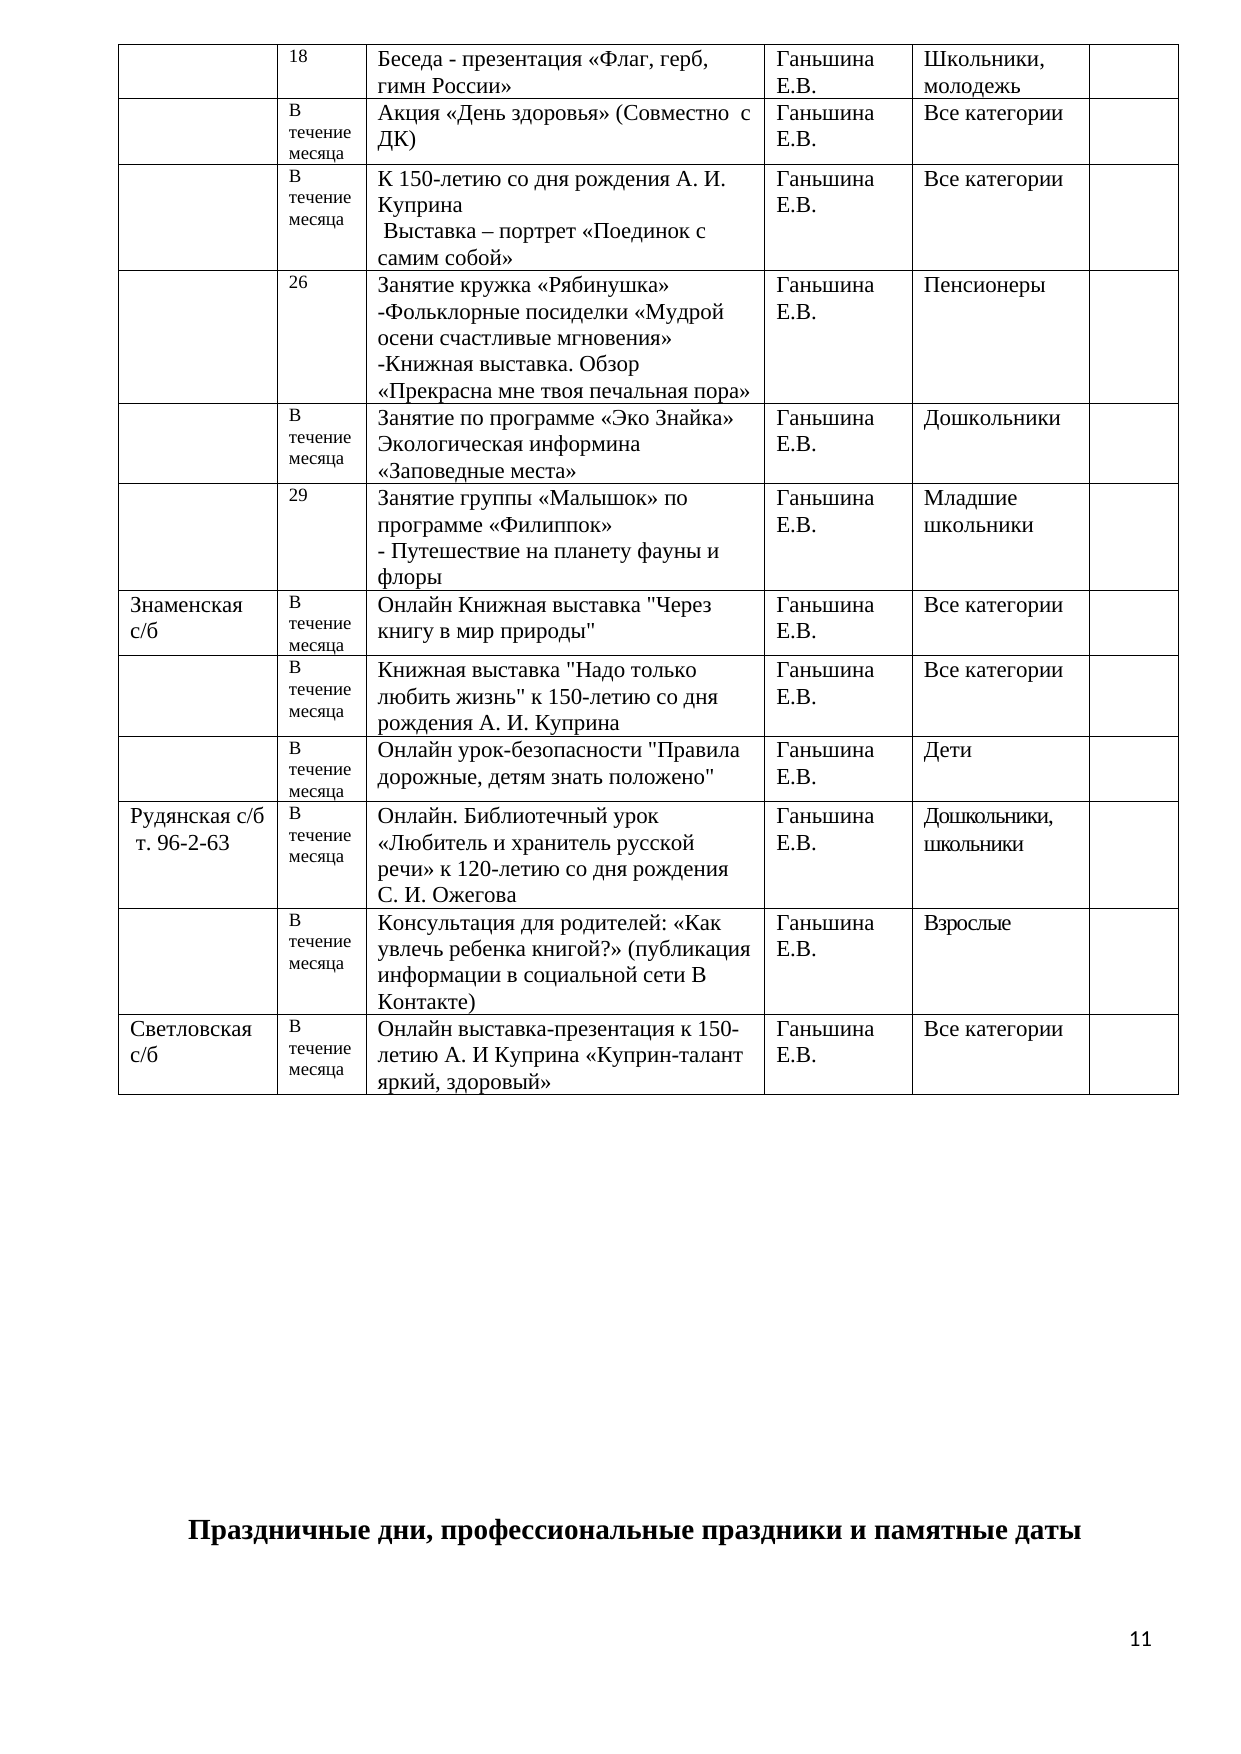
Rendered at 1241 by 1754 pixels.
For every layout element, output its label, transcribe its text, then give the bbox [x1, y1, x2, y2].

table_cell Все категории [913, 1015, 1089, 1094]
table_cell В течение месяца [278, 99, 366, 164]
table_cell Ганьшина Е.В. [765, 99, 912, 164]
table_cell Занятие группы «Малышок» по программе «Филиппок» - Путешествие на планету фауны и флоры [367, 484, 764, 590]
table_cell [119, 737, 277, 801]
table_cell Онлайн выставка-презентация к 150-летию А. И Куприна «Куприн-талант яркий, здоровый» [367, 1015, 764, 1094]
table_cell [119, 656, 277, 736]
table_cell Все категории [913, 99, 1089, 164]
table_cell В течение месяца [278, 737, 366, 801]
table_cell Пенсионеры [913, 271, 1089, 403]
table_cell Дошкольники [913, 404, 1089, 483]
table_cell Занятие кружка «Рябинушка» -Фольклорные посиделки «Мудрой осени счастливые мгновения» -Книжная выставка. Обзор «Прекрасна мне твоя печальная пора» [367, 271, 764, 403]
table_cell [1090, 737, 1178, 801]
table_cell В течение месяца [278, 404, 366, 483]
table_cell Дошкольники, школьники [913, 802, 1089, 908]
table_cell [1090, 1015, 1178, 1094]
table_cell [119, 909, 277, 1014]
table_cell В течение месяца [278, 1015, 366, 1094]
table_cell В течение месяца [278, 165, 366, 270]
table_cell Рудянская с/б т. 96-2-63 [119, 802, 277, 908]
table_cell Акция «День здоровья» (Совместно с ДК) [367, 99, 764, 164]
table_cell [119, 165, 277, 270]
table_cell Знаменская с/б [119, 591, 277, 655]
table_cell Ганьшина Е.В. [765, 404, 912, 483]
table_cell [1090, 591, 1178, 655]
table_cell Дети [913, 737, 1089, 801]
table_cell Младшие школьники [913, 484, 1089, 590]
table_cell Ганьшина Е.В. [765, 591, 912, 655]
table_cell Все категории [913, 656, 1089, 736]
table_cell 18 [278, 45, 366, 98]
table_cell К 150-летию со дня рождения А. И. Куприна Выставка – портрет «Поединок с самим собой» [367, 165, 764, 270]
table_cell [1090, 99, 1178, 164]
table_cell Ганьшина Е.В. [765, 656, 912, 736]
table_cell Ганьшина Е.В. [765, 45, 912, 98]
table_cell Взрослые [913, 909, 1089, 1014]
table_cell В течение месяца [278, 591, 366, 655]
table_cell Светловская с/б [119, 1015, 277, 1094]
table_cell [1090, 484, 1178, 590]
table_cell В течение месяца [278, 656, 366, 736]
table_cell Консультация для родителей: «Как увлечь ребенка книгой?» (публикация информации в социальной сети В Контакте) [367, 909, 764, 1014]
table_cell В течение месяца [278, 909, 366, 1014]
table_cell В течение месяца [278, 802, 366, 908]
table_cell [1090, 404, 1178, 483]
table_cell [1090, 271, 1178, 403]
table_cell [119, 99, 277, 164]
table_cell 29 [278, 484, 366, 590]
table_cell Беседа - презентация «Флаг, герб, гимн России» [367, 45, 764, 98]
table_cell [1090, 656, 1178, 736]
table_cell Ганьшина Е.В. [765, 484, 912, 590]
table_cell Онлайн Книжная выставка "Через книгу в мир природы" [367, 591, 764, 655]
table_cell Онлайн. Библиотечный урок «Любитель и хранитель русской речи» к 120-летию со дня рождения С. И. Ожегова [367, 802, 764, 908]
table_cell Школьники, молодежь [913, 45, 1089, 98]
table_cell Книжная выставка "Надо только любить жизнь" к 150-летию со дня рождения А. И. Куприна [620, 656, 764, 736]
table_cell Ганьшина Е.В. [765, 1015, 912, 1094]
table_cell Все категории [913, 591, 1089, 655]
table_cell [119, 404, 277, 483]
table_cell [119, 484, 277, 590]
table_cell [1090, 802, 1178, 908]
table_cell Ганьшина Е.В. [765, 737, 912, 801]
table_cell Занятие по программе «Эко Знайка» Экологическая информина «Заповедные места» [367, 404, 764, 483]
table_cell Все категории [913, 165, 1089, 270]
table_cell [1090, 909, 1178, 1014]
table_cell 26 [278, 271, 366, 403]
table_cell [119, 271, 277, 403]
table_cell Ганьшина Е.В. [765, 165, 912, 270]
text Праздничные дни, профессиональные праздники и памятные даты [118, 1512, 1152, 1546]
table_cell Ганьшина Е.В. [765, 271, 912, 403]
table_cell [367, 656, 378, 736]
table_cell [1090, 45, 1178, 98]
table_cell Ганьшина Е.В. [765, 802, 912, 908]
table_cell [1090, 165, 1178, 270]
table_cell Онлайн урок-безопасности "Правила дорожные, детям знать положено" [367, 737, 764, 801]
table_cell Ганьшина Е.В. [765, 909, 912, 1014]
